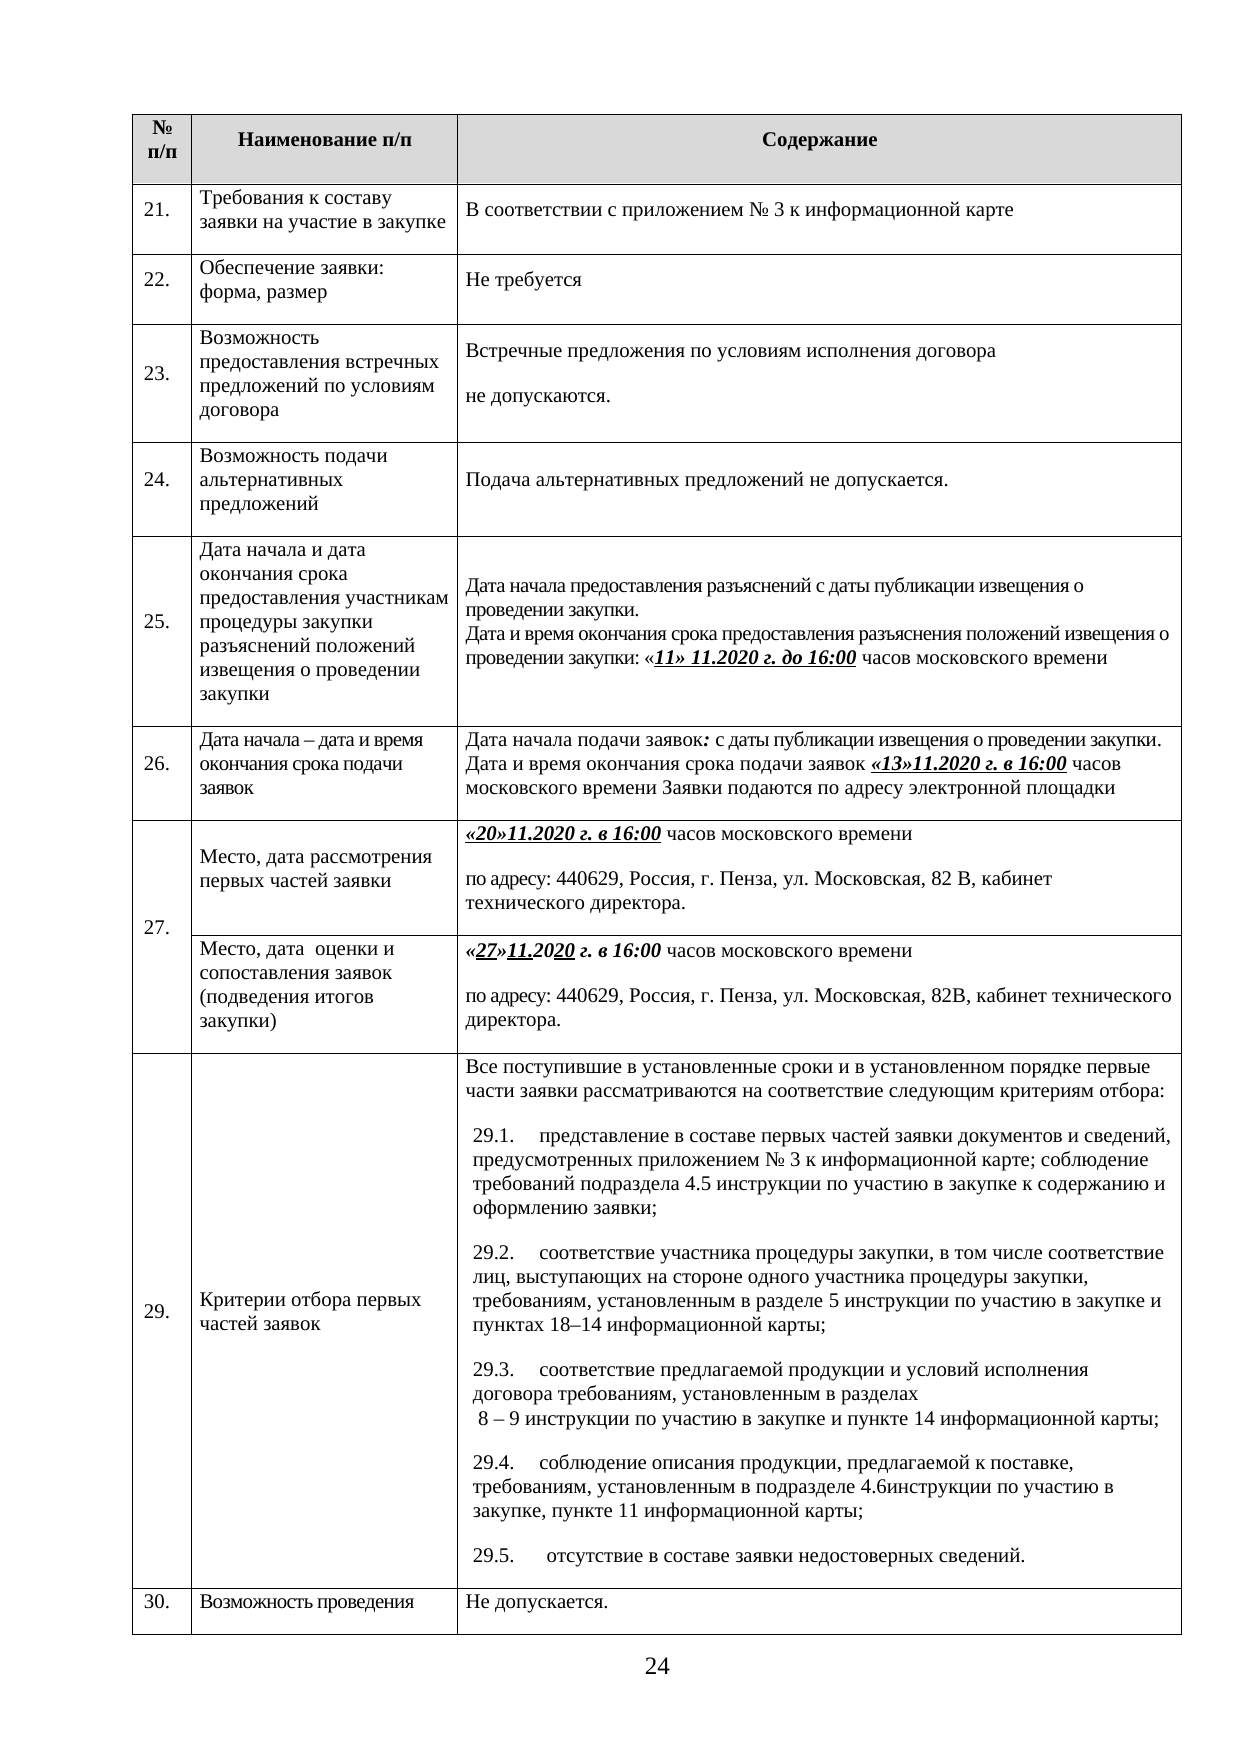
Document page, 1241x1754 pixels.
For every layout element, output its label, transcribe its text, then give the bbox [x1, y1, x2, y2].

table_cell Подача альтернативных предложений не допускается. [458, 443, 1181, 536]
table_cell [133, 325, 191, 442]
table_cell «20»11.2020 г. в 16:00 часов московского времени по адресу: 440629, Россия, г. Пенза, ул. Московская, 82 В, кабинет технического директора. [458, 821, 1181, 935]
table_cell Место, дата рассмотрения первых частей заявки [192, 821, 457, 935]
table_cell Все поступившие в установленные сроки и в установленном порядке первые части заявки рассматриваются на соответствие следующим критериям отбора: представление в составе первых частей заявки документов и сведений, предусмотренных приложением № 3 к информационной карте; соблюдение требований подраздела инструкции по участию в закупке к содержанию и оформлению заявки; соответствие участника процедуры закупки, в том числе соответствие лиц, выступающих на стороне одного участника процедуры закупки, требованиям, установленным в разделе 5 инструкции по участию в закупке и пунктах –14 информационной карты; соответствие предлагаемой продукции и условий исполнения договора требованиям, установленным в разделах 8 – 9 инструкции по участию в закупке и пункте информационной карты; соблюдение описания продукции, предлагаемой к поставке, требованиям, установленным в подразделе инструкции по участию в закупке, пункте 11 информационной карты; отсутствие в составе заявки недостоверных сведений. [458, 1054, 1181, 1588]
table_cell Встречные предложения по условиям исполнения договора не допускаются. [458, 325, 1181, 442]
table_cell [133, 537, 191, 726]
table_cell Требования к составу заявки на участие в закупке [192, 185, 457, 253]
table_cell [133, 727, 191, 820]
table_cell Не допускается. [458, 1589, 1181, 1634]
table_cell [133, 255, 191, 323]
table_cell Дата начала предоставления разъяснений с даты публикации извещения о проведении закупки. Дата и время окончания срока предоставления разъяснения положений извещения о проведении закупки: «11» 11.2020 г. до 16:00 часов московского времени [458, 537, 1181, 726]
table_cell «27»11.2020 г. в 16:00 часов московского времени по адресу: 440629, Россия, г. Пенза, ул. Московская, 82В, кабинет технического директора. [458, 936, 1181, 1053]
table_header № п/п [133, 115, 191, 183]
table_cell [192, 1589, 457, 1634]
table_cell [133, 1589, 191, 1634]
table_cell Не требуется [458, 255, 1181, 323]
table_cell Критерии отбора первых частей заявок [192, 1054, 457, 1588]
table_cell Дата начала подачи заявок: с даты публикации извещения о проведении закупки. Дата и время окончания срока подачи заявок «13»11.2020 г. в 16:00 часов московского времени Заявки подаются по адресу электронной площадки [458, 727, 1181, 820]
table_cell [133, 1054, 191, 1588]
table_cell Место, дата оценки и сопоставления заявок (подведения итогов закупки) [192, 936, 457, 1053]
table_cell Обеспечение заявки: форма, размер [192, 255, 457, 323]
table_header Содержание [458, 115, 1181, 183]
table_header Наименование п/п [192, 115, 457, 183]
table_cell [133, 821, 191, 1053]
table_cell [133, 443, 191, 536]
table_cell Дата начала и дата окончания срока предоставления участникам процедуры закупки разъяснений положений извещения о проведении закупки [192, 537, 457, 726]
table_cell В соответствии с приложением № 3 к информационной карте [458, 185, 1181, 253]
table_cell Возможность предоставления встречных предложений по условиям договора [192, 325, 457, 442]
table_cell Возможность подачи альтернативных предложений [192, 443, 457, 536]
table_cell Дата начала – дата и время окончания срока подачи заявок [192, 727, 457, 820]
table_cell [133, 185, 191, 253]
